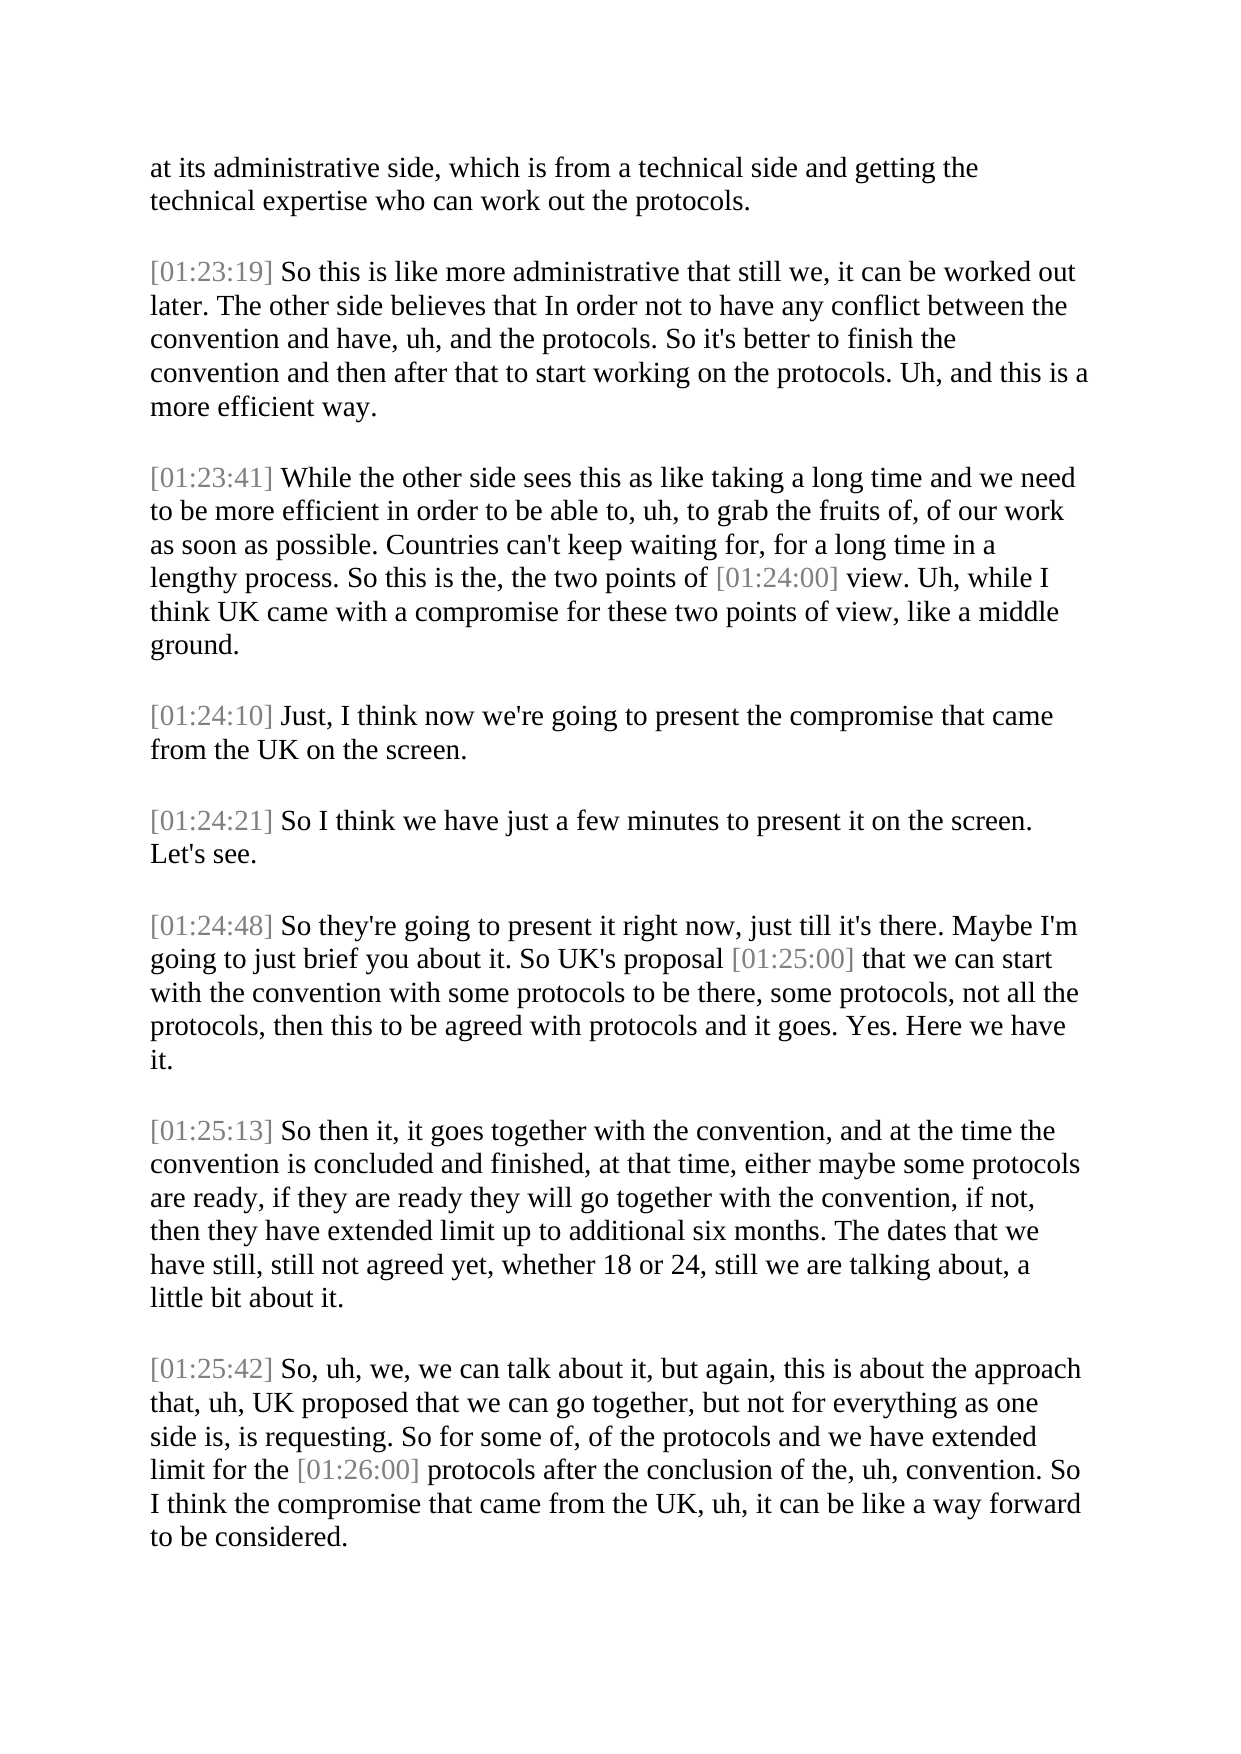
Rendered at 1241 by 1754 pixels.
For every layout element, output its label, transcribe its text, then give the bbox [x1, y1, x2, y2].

text [01:24:10] Just, I think now we're going to present the compromise that came from the UK on the screen. [150, 698, 1090, 766]
text [01:25:13] So then it, it goes together with the convention, and at the time the convention is concluded and finished, at that time, either maybe some protocols are ready, if they are ready they will go together with the convention, if not, then they have extended limit up to additional six months. The dates that we have still, still not agreed yet, whether 18 or 24, still we are talking about, a little bit about it. [150, 1113, 1090, 1314]
text [01:25:42] So, uh, we, we can talk about it, but again, this is about the approach that, uh, UK proposed that we can go together, but not for everything as one side is, is requesting. So for some of, of the protocols and we have extended limit for the [01:26:00] protocols after the conclusion of the, uh, convention. So I think the compromise that came from the UK, uh, it can be like a way forward to be considered. [150, 1352, 1090, 1553]
text [01:23:19] So this is like more administrative that still we, it can be worked out later. The other side believes that In order not to have any conflict between the convention and have, uh, and the protocols. So it's better to finish the convention and then after that to start working on the protocols. Uh, and this is a more efficient way. [150, 254, 1090, 422]
text [01:24:48] So they're going to present it right now, just till it's there. Maybe I'm going to just brief you about it. So UK's proposal [01:25:00] that we can start with the convention with some protocols to be there, some protocols, not all the protocols, then this to be agreed with protocols and it goes. Yes. Here we have it. [150, 908, 1090, 1075]
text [150, 150, 1090, 217]
text [01:23:41] While the other side sees this as like taking a long time and we need to be more efficient in order to be able to, uh, to grab the fruits of, of our work as soon as possible. Countries can't keep waiting for, for a long time in a lengthy process. So this is the, the two points of [01:24:00] view. Uh, while I think UK came with a compromise for these two points of view, like a middle ground. [150, 460, 1090, 661]
text [01:24:21] So I think we have just a few minutes to present it on the screen. Let's see. [150, 803, 1090, 870]
